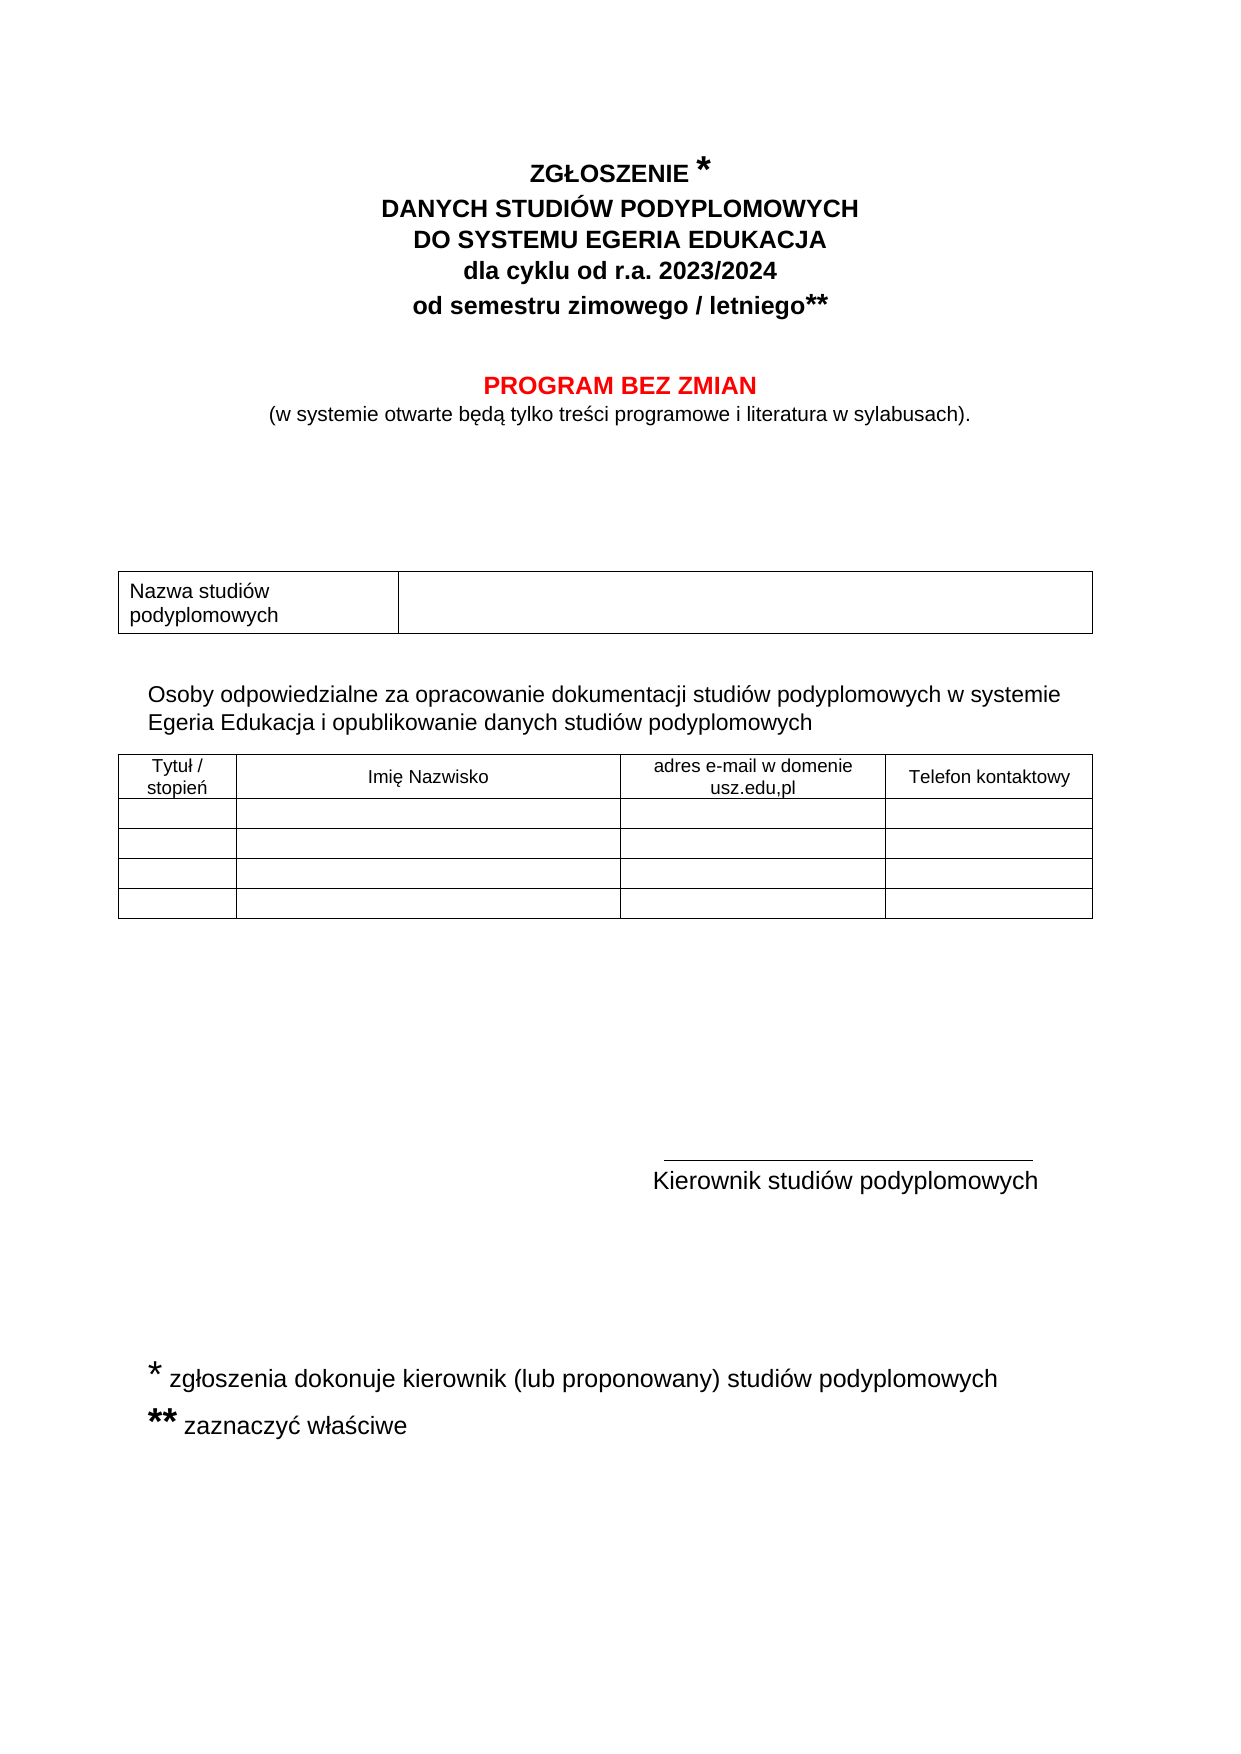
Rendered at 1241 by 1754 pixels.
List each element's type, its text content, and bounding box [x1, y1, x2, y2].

text od semestru zimowego / letniego** [148, 287, 1093, 321]
table_header adres e-mail w domenie usz.edu,pl [621, 755, 885, 798]
table_header Telefon kontaktowy [886, 755, 1092, 798]
table_header [399, 572, 1092, 633]
text Kierownik studiów podyplomowych [148, 1166, 1093, 1195]
table_cell [621, 859, 885, 888]
text (w systemie otwarte będą tylko treści programowe i literatura w sylabusach). [148, 402, 1093, 426]
table_cell [119, 889, 236, 917]
table_cell [237, 799, 620, 828]
table_cell [119, 859, 236, 888]
text DANYCH STUDIÓW PODYPLOMOWYCH [148, 194, 1093, 223]
table_cell [237, 859, 620, 888]
text PROGRAM BEZ ZMIAN [148, 371, 1093, 400]
table_header Nazwa studiów podyplomowych [119, 572, 398, 633]
table_header Imię Nazwisko [237, 755, 620, 798]
table_cell [886, 829, 1092, 858]
table_cell [119, 829, 236, 858]
text * zgłoszenia dokonuje kierownik (lub proponowany) studiów podyplomowych [148, 1352, 1093, 1395]
table_header Tytuł / stopień [119, 755, 236, 798]
text ZGŁOSZENIE * [148, 148, 1093, 191]
table_cell [886, 889, 1092, 917]
table_cell [237, 889, 620, 917]
text ** zaznaczyć właściwe [148, 1399, 1093, 1442]
table_cell [621, 889, 885, 917]
text DO SYSTEMU EGERIA EDUKACJA [148, 225, 1093, 254]
table_cell [621, 799, 885, 828]
text dla cyklu od r.a. 2023/2024 [148, 256, 1093, 285]
table_cell [237, 829, 620, 858]
text Osoby odpowiedzialne za opracowanie dokumentacji studiów podyplomowych w systemie Egeria Edukacja i opublikowanie danych studiów podyplomowych [148, 681, 1093, 735]
table_cell [119, 799, 236, 828]
table_cell [886, 859, 1092, 888]
table_cell [621, 829, 885, 858]
table_cell [886, 799, 1092, 828]
